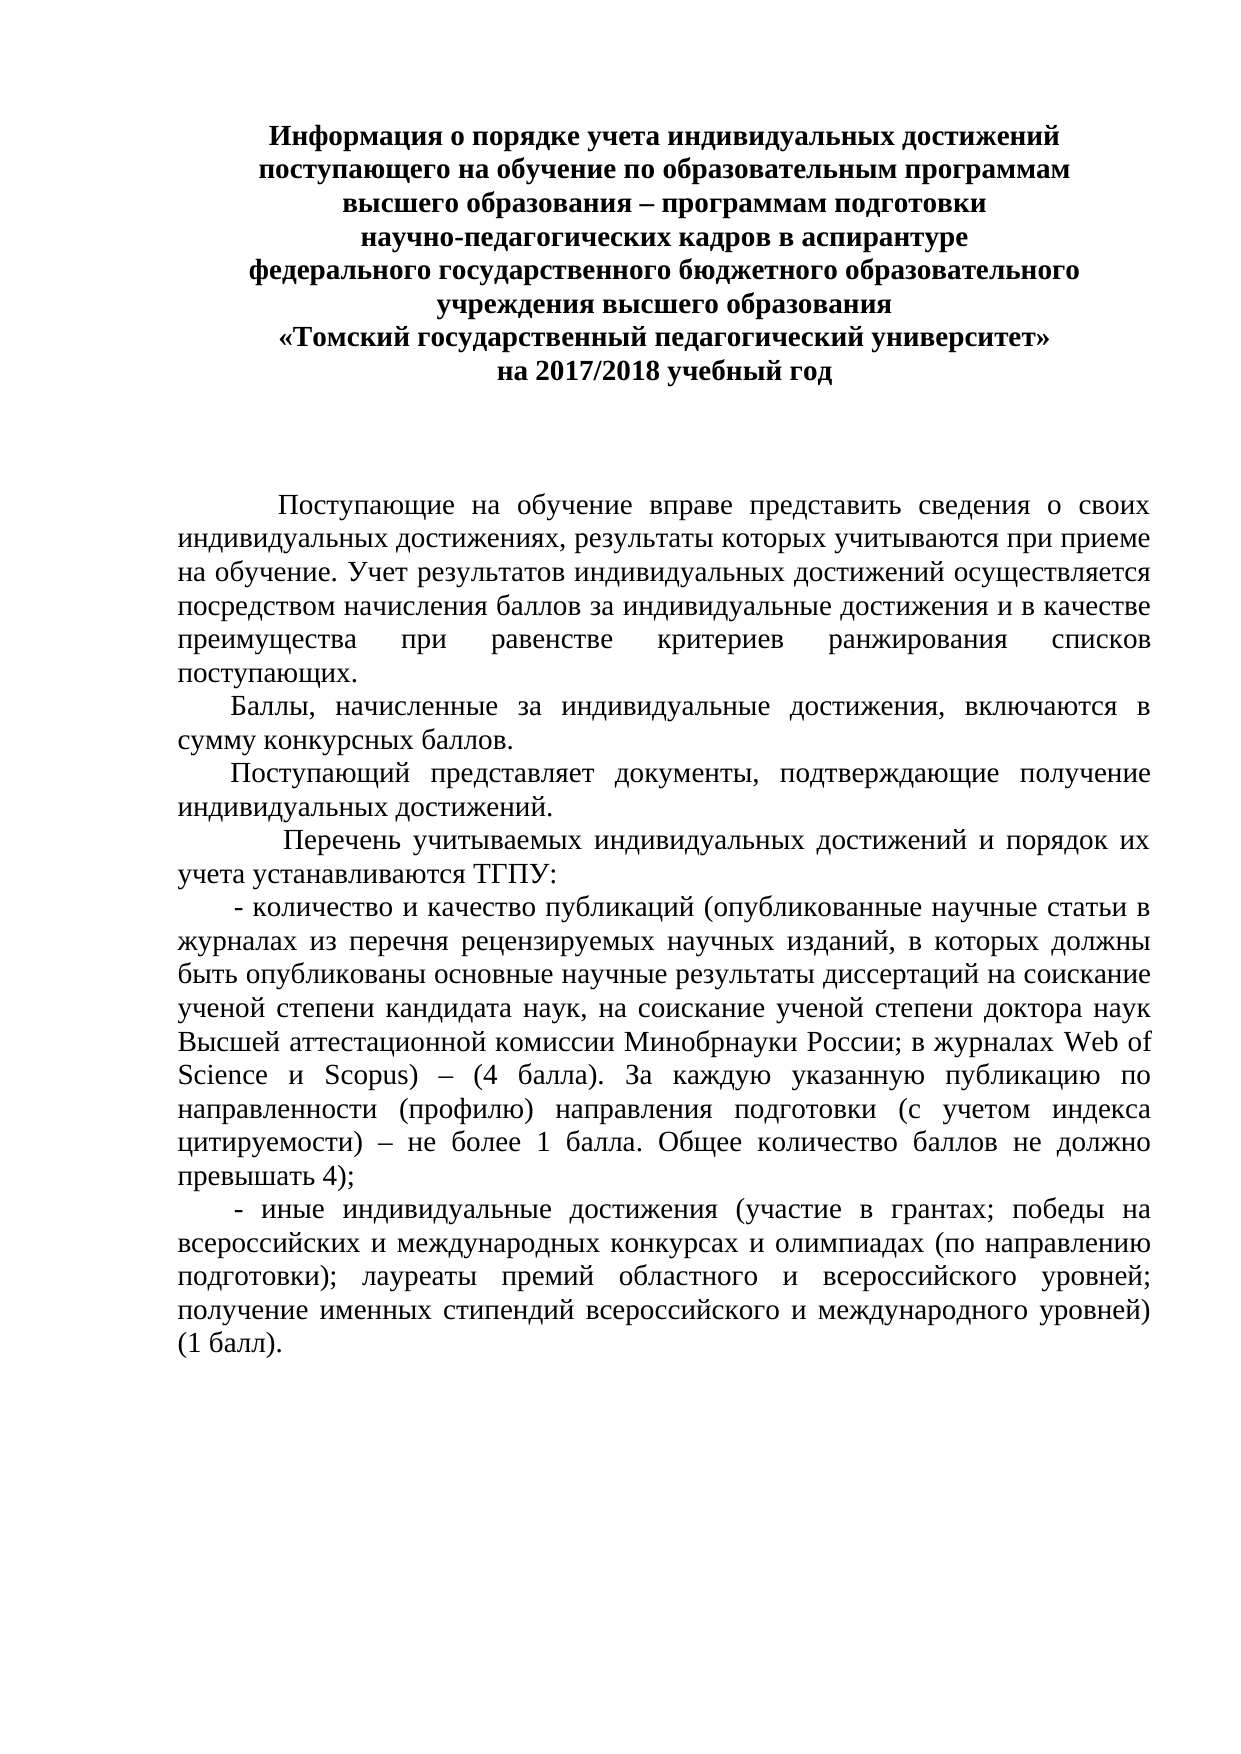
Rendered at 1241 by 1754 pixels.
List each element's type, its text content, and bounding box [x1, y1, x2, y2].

text «Томский государственный педагогический университет» [177, 319, 1152, 353]
text научно-педагогических кадров в аспирантуре [177, 219, 1152, 252]
text Поступающий представляет документы, подтверждающие получение индивидуальных достижений. [177, 755, 1152, 822]
text Поступающие на обучение вправе представить сведения о своих индивидуальных достижениях, результаты которых учитываются при приеме на обучение. Учет результатов индивидуальных достижений осуществляется посредством начисления баллов за индивидуальные достижения и в качестве преимущества при равенстве критериев ранжирования списков поступающих. [177, 487, 1152, 688]
text на 2017/2018 учебный год [177, 353, 1152, 386]
text Баллы, начисленные за индивидуальные достижения, включаются в сумму конкурсных баллов. [177, 688, 1152, 755]
text высшего образования – программам подготовки [177, 185, 1152, 219]
text - количество и качество публикаций (опубликованные научные статьи в журналах из перечня рецензируемых научных изданий, в которых должны быть опубликованы основные научные результаты диссертаций на соискание ученой степени кандидата наук, на соискание ученой степени доктора наук Высшей аттестационной комиссии Минобрнауки России; в журналах Web of Science и Scopus) – (4 балла). За каждую указанную публикацию по направленности (профилю) направления подготовки (с учетом индекса цитируемости) – не более 1 балла. Общее количество баллов не должно превышать 4); [177, 889, 1152, 1191]
text Перечень учитываемых индивидуальных достижений и порядок их учета устанавливаются ТГПУ: [177, 822, 1152, 889]
list - иные индивидуальные достижения (участие в грантах; победы на всероссийских и международных конкурсах и олимпиадах (по направлению подготовки); лауреаты премий областного и всероссийского уровней; получение именных стипендий всероссийского и международного уровней) (1 балл). [177, 1191, 1152, 1359]
text Информация о порядке учета индивидуальных достижений поступающего на обучение по образовательным программам [177, 118, 1152, 185]
text федерального государственного бюджетного образовательного учреждения высшего образования [177, 252, 1152, 319]
